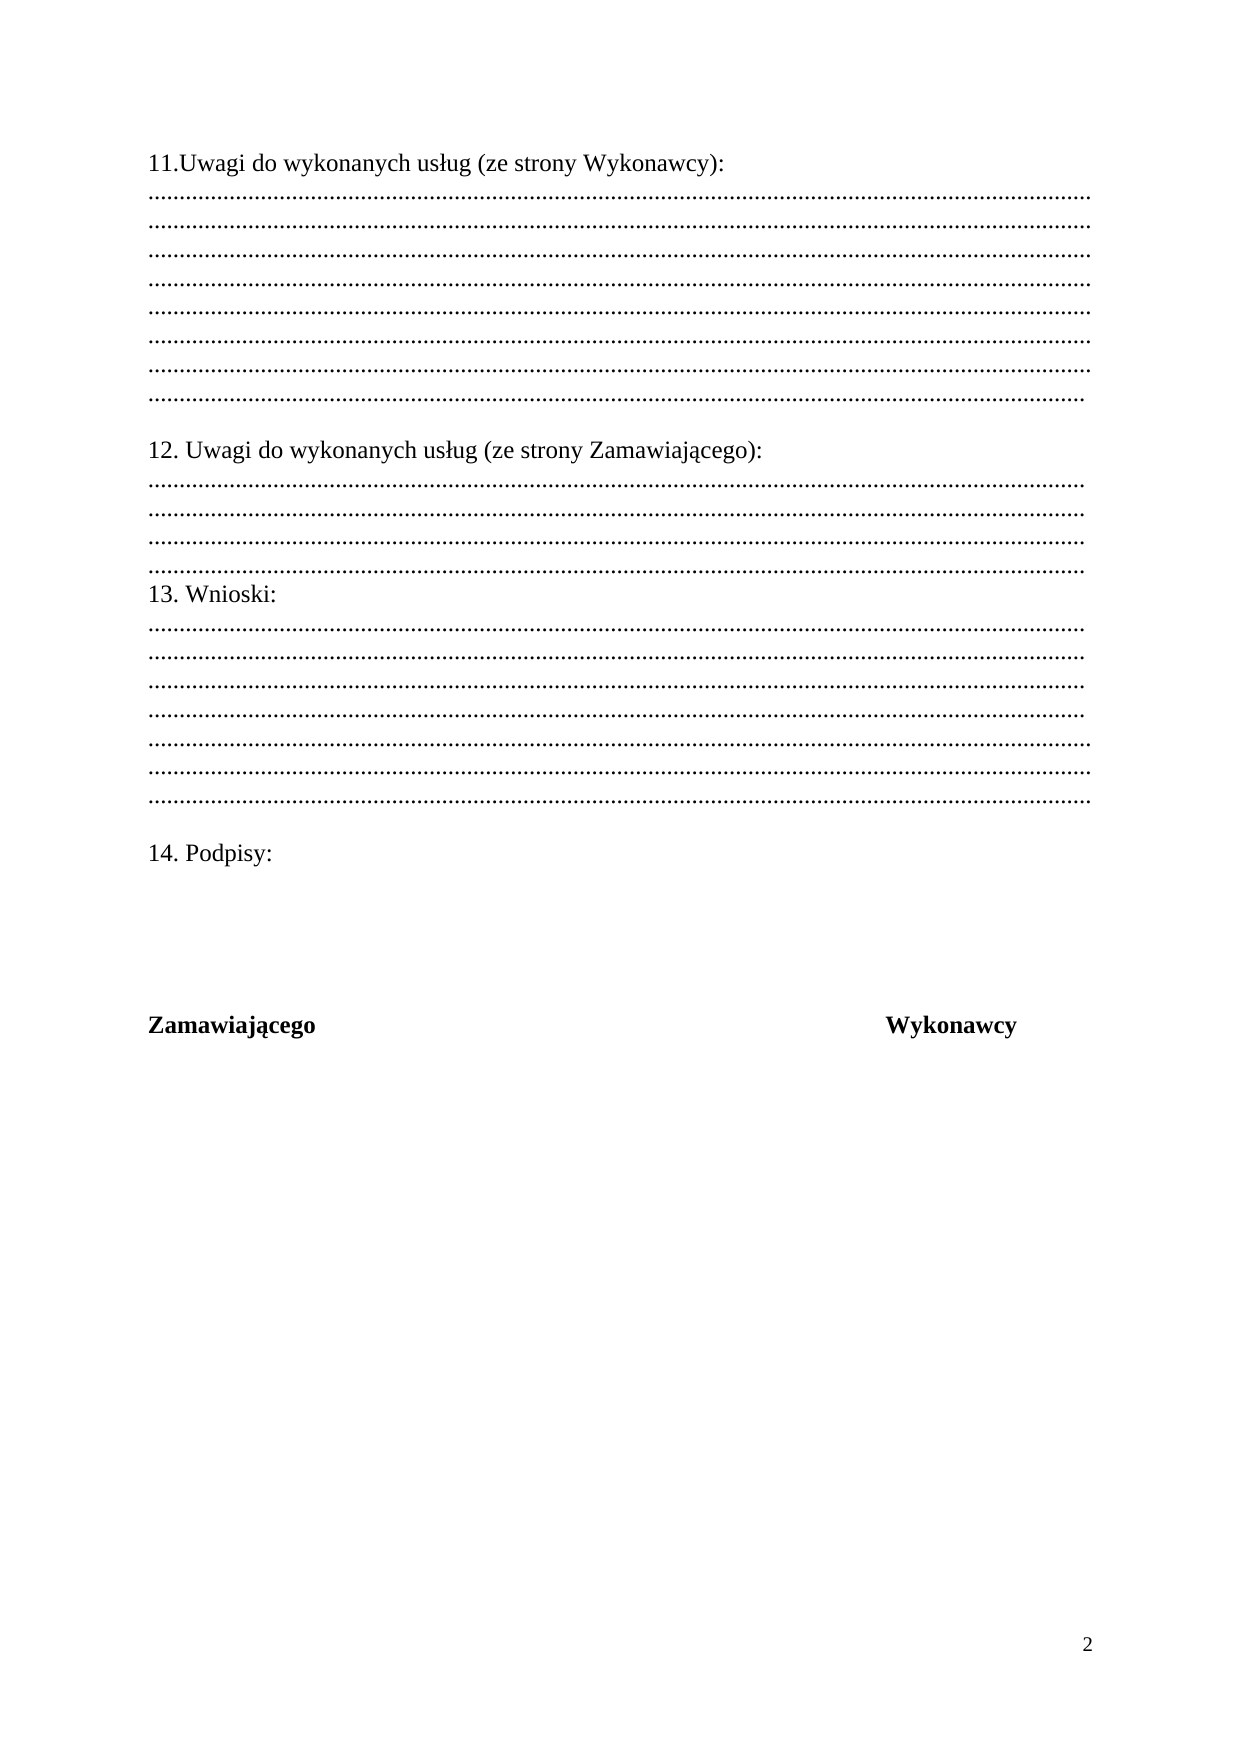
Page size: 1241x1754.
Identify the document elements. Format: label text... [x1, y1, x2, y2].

text ....................................................................................................................................................... [148, 723, 1093, 751]
text ...................................................................................................................................................... [148, 464, 1093, 493]
text 13. Wnioski: [148, 579, 1093, 608]
text ....................................................................................................................................................... [148, 263, 1093, 291]
text ....................................................................................................................................................... [148, 751, 1093, 780]
text Zamawiającego Wykonawcy [148, 1010, 1093, 1039]
text ....................................................................................................................................................... [148, 205, 1093, 234]
text ...................................................................................................................................................... [148, 694, 1093, 723]
text 12. Uwagi do wykonanych usług (ze strony Zamawiającego): [148, 435, 1093, 464]
text ....................................................................................................................................................... [148, 234, 1093, 263]
text 11.Uwagi do wykonanych usług (ze strony Wykonawcy): [148, 148, 1093, 176]
text ...................................................................................................................................................... [148, 521, 1093, 550]
text ...................................................................................................................................................... [148, 665, 1093, 694]
text ....................................................................................................................................................... [148, 780, 1093, 809]
text ...................................................................................................................................................... [148, 550, 1093, 579]
text ...................................................................................................................................................... [148, 378, 1093, 406]
text ....................................................................................................................................................... [148, 176, 1093, 205]
text 14. Podpisy: [148, 838, 1093, 866]
text ....................................................................................................................................................... [148, 349, 1093, 378]
text ...................................................................................................................................................... [148, 636, 1093, 665]
text ...................................................................................................................................................... [148, 493, 1093, 521]
text ....................................................................................................................................................... [148, 320, 1093, 349]
text ....................................................................................................................................................... [148, 291, 1093, 320]
text ...................................................................................................................................................... [148, 608, 1093, 636]
